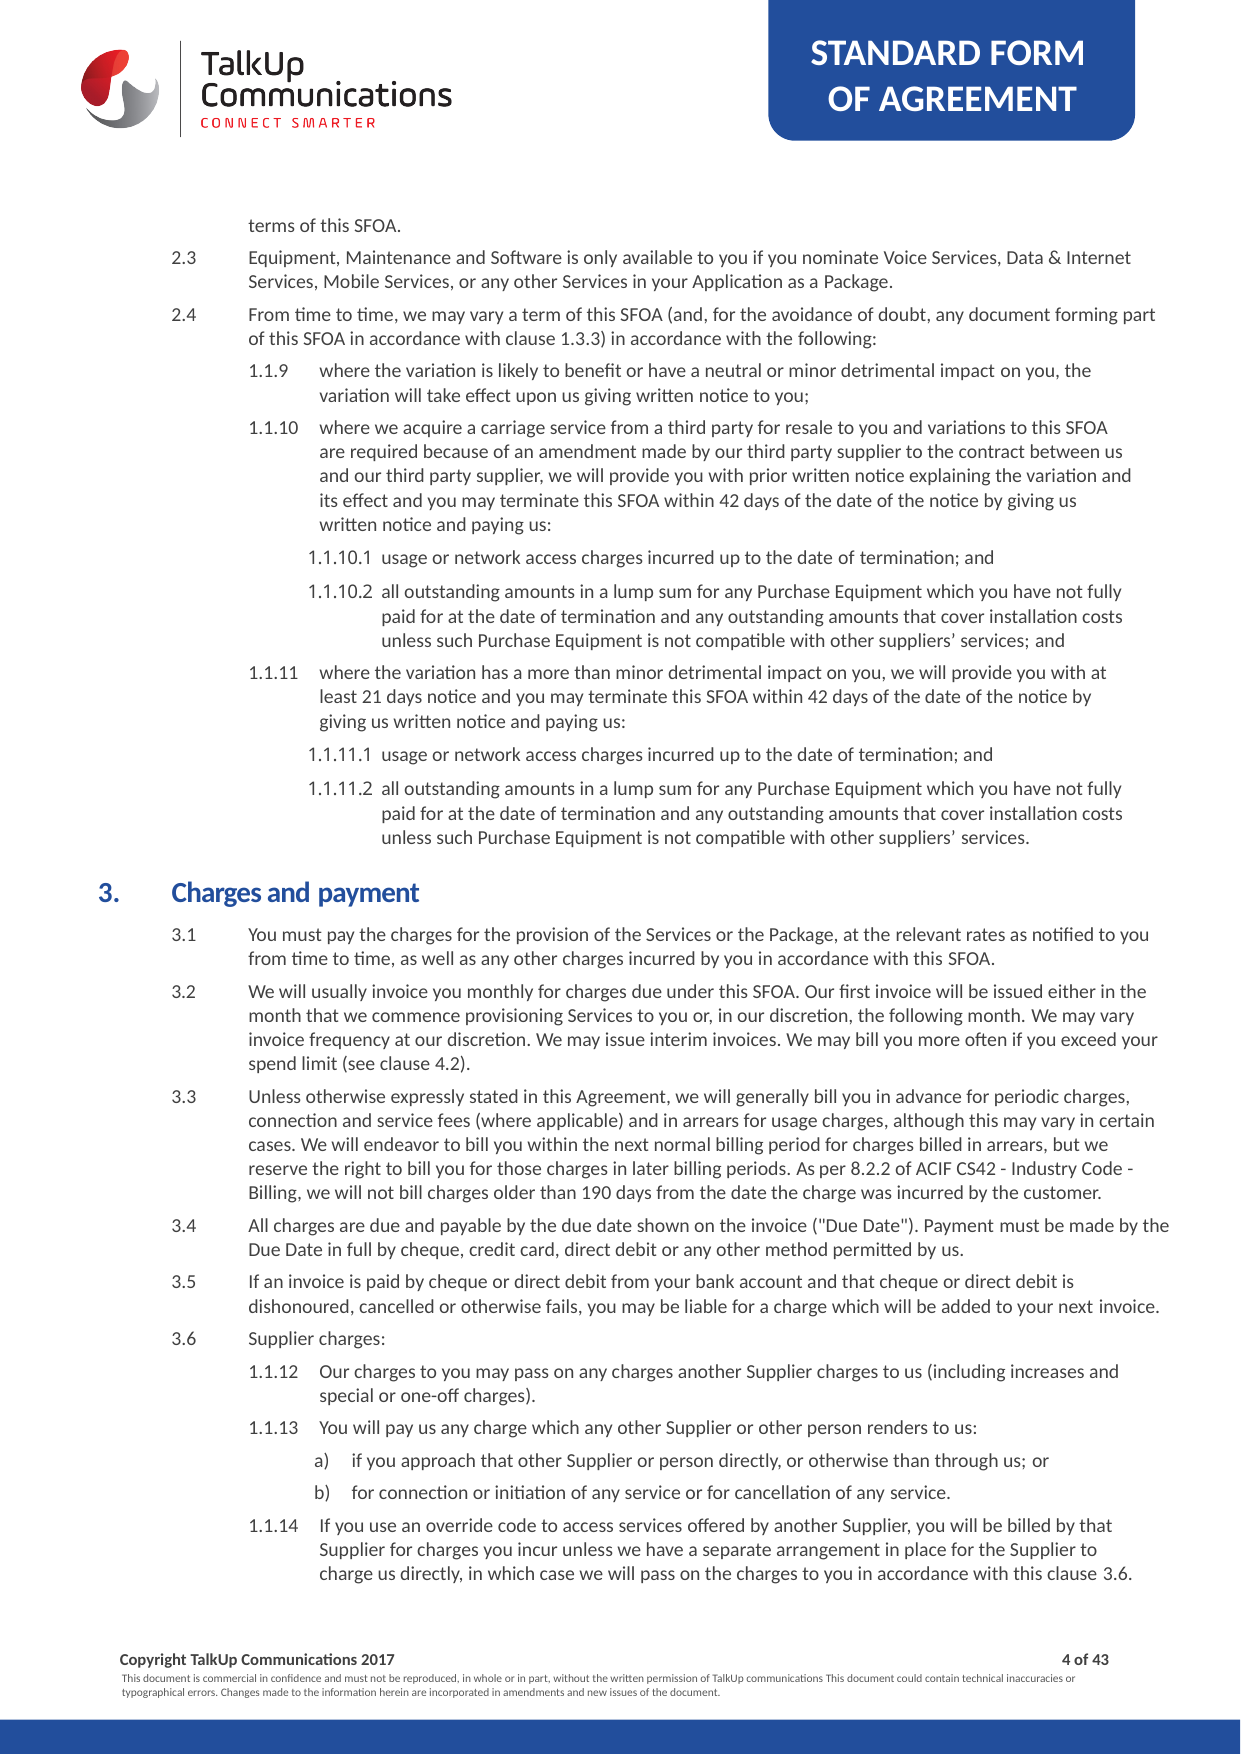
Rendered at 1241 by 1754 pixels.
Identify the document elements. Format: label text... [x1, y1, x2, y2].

list where the variation is likely to benefit or have a neutral or minor detrimental impact on you, the variation will take effect upon us giving written notice to you; [248, 358, 1133, 407]
list usage or network access charges incurred up to the date of termination; and [307, 741, 1133, 767]
list if you approach that other Supplier or person directly, or otherwise than through us; or [314, 1448, 1133, 1472]
list Unless otherwise expressly stated in this Agreement, we will generally bill you in advance for periodic charges, connection and service fees (where applicable) and in arrears for usage charges, although this may vary in certain cases. We will endeavor to bill you within the next normal billing period for charges billed in arrears, but we reserve the right to bill you for those charges in later billing periods. As per 8.2.2 of ACIF CS42 - Industry Code - Billing, we will not bill charges older than 190 days from the date the charge was incurred by the customer. [171, 1084, 1169, 1204]
list If you use an override code to access services offered by another Supplier, you will be billed by that Supplier for charges you incur unless we have a separate arrangement in place for the Supplier to charge us directly, in which case we will pass on the charges to you in accordance with this clause 3.6. [248, 1513, 1133, 1585]
list where the variation has a more than minor detrimental impact on you, we will provide you with at least 21 days notice and you may terminate this SFOA within 42 days of the date of the notice by giving us written notice and paying us: [248, 660, 1133, 733]
list If an invoice is paid by cheque or direct debit from your bank account and that cheque or direct debit is dishonoured, cancelled or otherwise fails, you may be liable for a charge which will be added to your next invoice. [171, 1269, 1169, 1318]
list for connection or initiation of any service or for cancellation of any service. [314, 1480, 1133, 1504]
list All charges are due and payable by the due date shown on the invoice ("Due Date"). Payment must be made by the Due Date in full by cheque, credit card, direct debit or any other method permitted by us. [171, 1213, 1169, 1261]
subtitle Charges and payment [98, 874, 1169, 909]
picture [70, 25, 462, 154]
list We will usually invoice you monthly for charges due under this SFOA. Our first invoice will be issued either in the month that we commence provisioning Services to you or, in our discretion, the following month. We may vary invoice frequency at our discretion. We may issue interim invoices. We may bill you more often if you exceed your spend limit (see clause 4.2). [171, 979, 1169, 1075]
list You will pay us any charge which any other Supplier or other person renders to us: [248, 1415, 1133, 1439]
list all outstanding amounts in a lump sum for any Purchase Equipment which you have not fully paid for at the date of termination and any outstanding amounts that cover installation costs unless such Purchase Equipment is not compatible with other suppliers’ services; and [307, 578, 1133, 652]
list Equipment, Maintenance and Software is only available to you if you nominate Voice Services, Data & Internet Services, Mobile Services, or any other Services in your Application as a Package. [171, 245, 1169, 293]
list Our charges to you may pass on any charges another Supplier charges to us (including increases and special or one-off charges). [248, 1359, 1133, 1407]
list where we acquire a carriage service from a third party for resale to you and variations to this SFOA are required because of an amendment made by our third party supplier to the contract between us and our third party supplier, we will provide you with prior written notice explaining the variation and its effect and you may terminate this SFOA within 42 days of the date of the notice by giving us written notice and paying us: [248, 415, 1133, 536]
list all outstanding amounts in a lump sum for any Purchase Equipment which you have not fully paid for at the date of termination and any outstanding amounts that cover installation costs unless such Purchase Equipment is not compatible with other suppliers’ services. [307, 775, 1133, 849]
list From time to time, we may vary a term of this SFOA (and, for the avoidance of doubt, any document forming part of this SFOA in accordance with clause 1.3.3) in accordance with the following: [171, 302, 1169, 350]
list usage or network access charges incurred up to the date of termination; and [307, 544, 1133, 570]
list Supplier charges: [171, 1326, 1169, 1350]
list You must pay the charges for the provision of the Services or the Package, at the relevant rates as notified to you from time to time, as well as any other charges incurred by you in accordance with this SFOA. [171, 922, 1169, 970]
